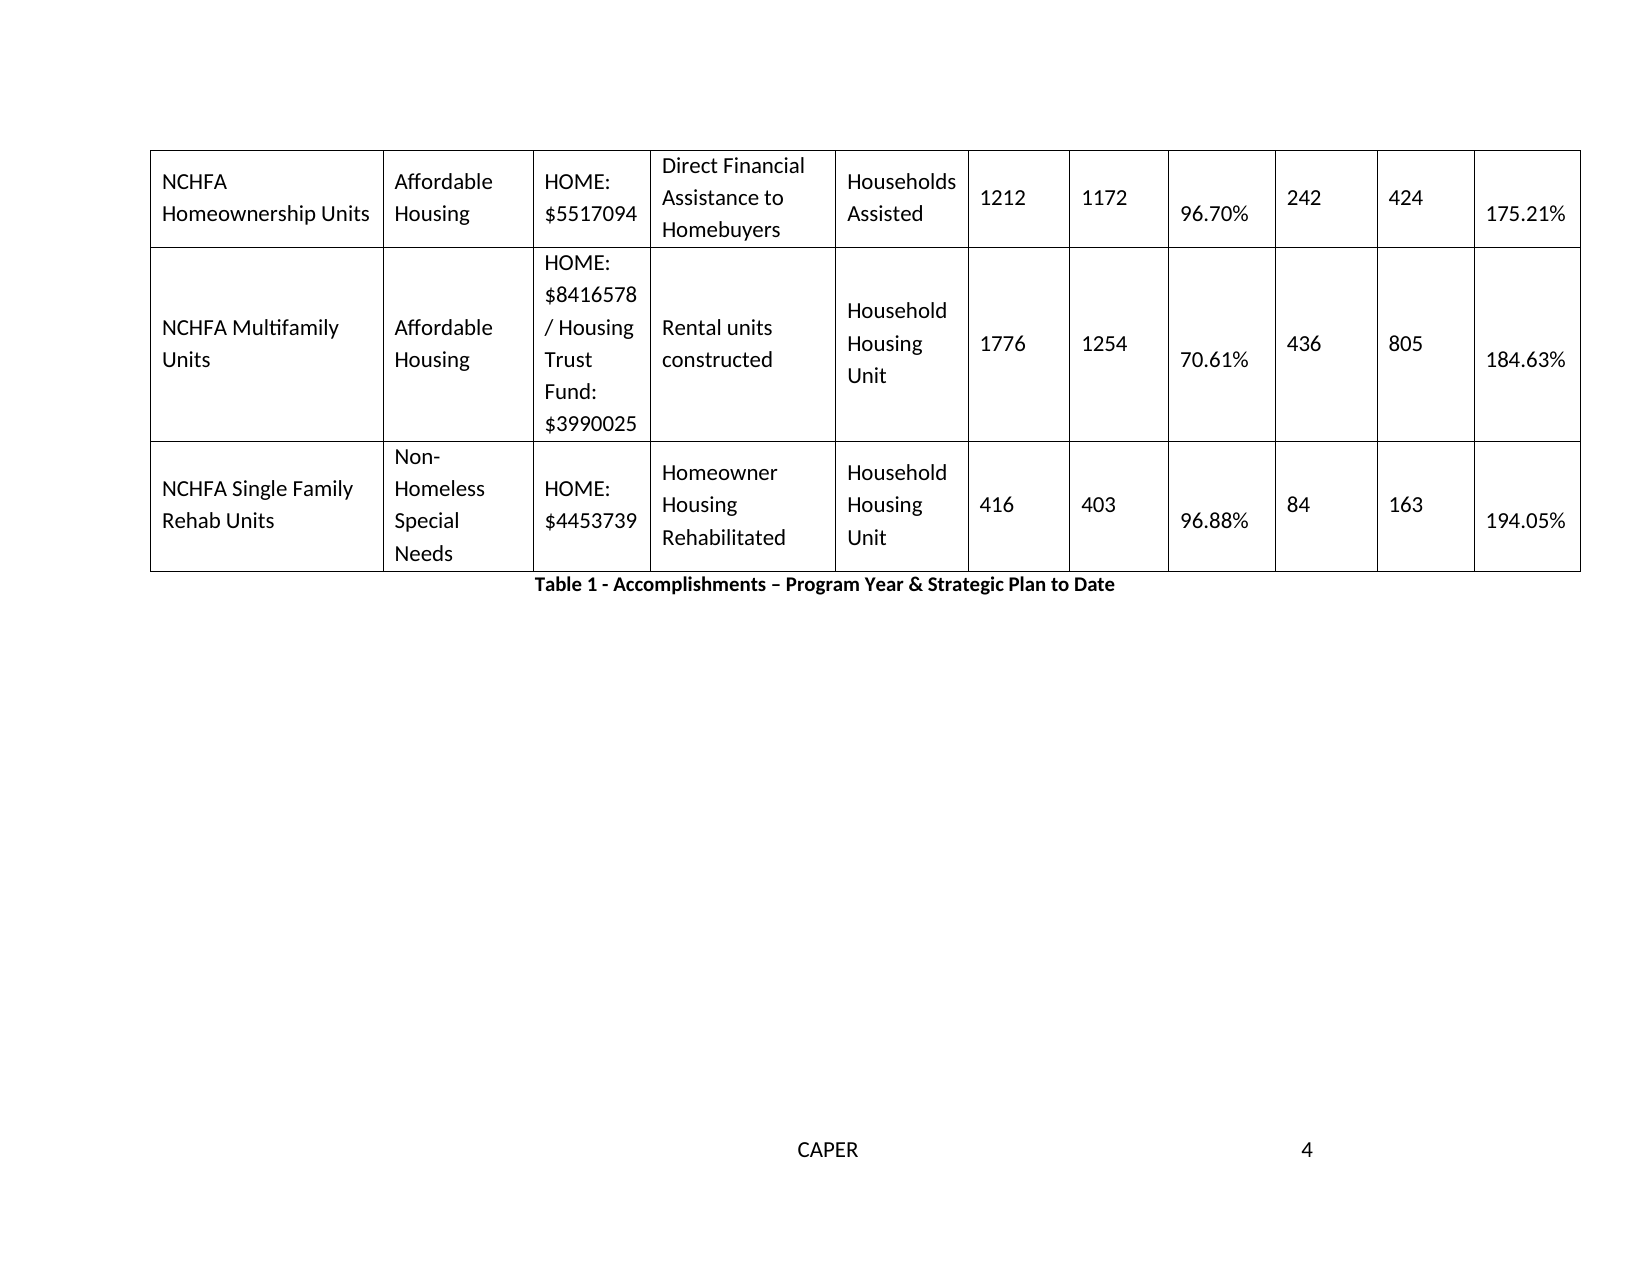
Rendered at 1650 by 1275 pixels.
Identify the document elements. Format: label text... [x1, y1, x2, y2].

table_cell NCHFA Single Family Rehab Units [151, 442, 383, 571]
table_cell HOME: $4453739 [534, 442, 650, 571]
table_cell 403 [1070, 442, 1168, 571]
table_cell 1212 [969, 151, 1069, 247]
table_cell 96.88% [1169, 442, 1275, 571]
table_cell NCHFA Homeownership Units [151, 151, 383, 247]
table_cell Affordable Housing [384, 248, 533, 441]
table_cell 163 [1378, 442, 1474, 571]
table_cell 416 [969, 442, 1069, 571]
text Table 1 - Accomplishments – Program Year & Strategic Plan to Date [150, 572, 1500, 597]
table_cell Households Assisted [836, 151, 968, 247]
table_cell Household Housing Unit [836, 442, 968, 571]
table_cell HOME: $5517094 [534, 151, 650, 247]
table_cell Direct Financial Assistance to Homebuyers [651, 151, 835, 247]
table_cell 70.61% [1169, 248, 1275, 441]
table_cell 1172 [1070, 151, 1168, 247]
table_cell 436 [1276, 248, 1377, 441]
table_cell 1776 [969, 248, 1069, 441]
table_cell Homeowner Housing Rehabilitated [651, 442, 835, 571]
table_cell 84 [1276, 442, 1377, 571]
table_cell 1254 [1070, 248, 1168, 441]
table_cell NCHFA Multifamily Units [151, 248, 383, 441]
table_cell 194.05% [1475, 442, 1580, 571]
table_cell Non-Homeless Special Needs [384, 442, 533, 571]
table_cell 242 [1276, 151, 1377, 247]
table_cell HOME: $8416578 / Housing Trust Fund: $3990025 [534, 248, 650, 441]
table_cell 175.21% [1475, 151, 1580, 247]
table_cell Rental units constructed [651, 248, 835, 441]
table_cell 96.70% [1169, 151, 1275, 247]
table_cell Affordable Housing [384, 151, 533, 247]
table_cell Household Housing Unit [836, 248, 968, 441]
table_cell 424 [1378, 151, 1474, 247]
table_cell 184.63% [1475, 248, 1580, 441]
table_cell 805 [1378, 248, 1474, 441]
